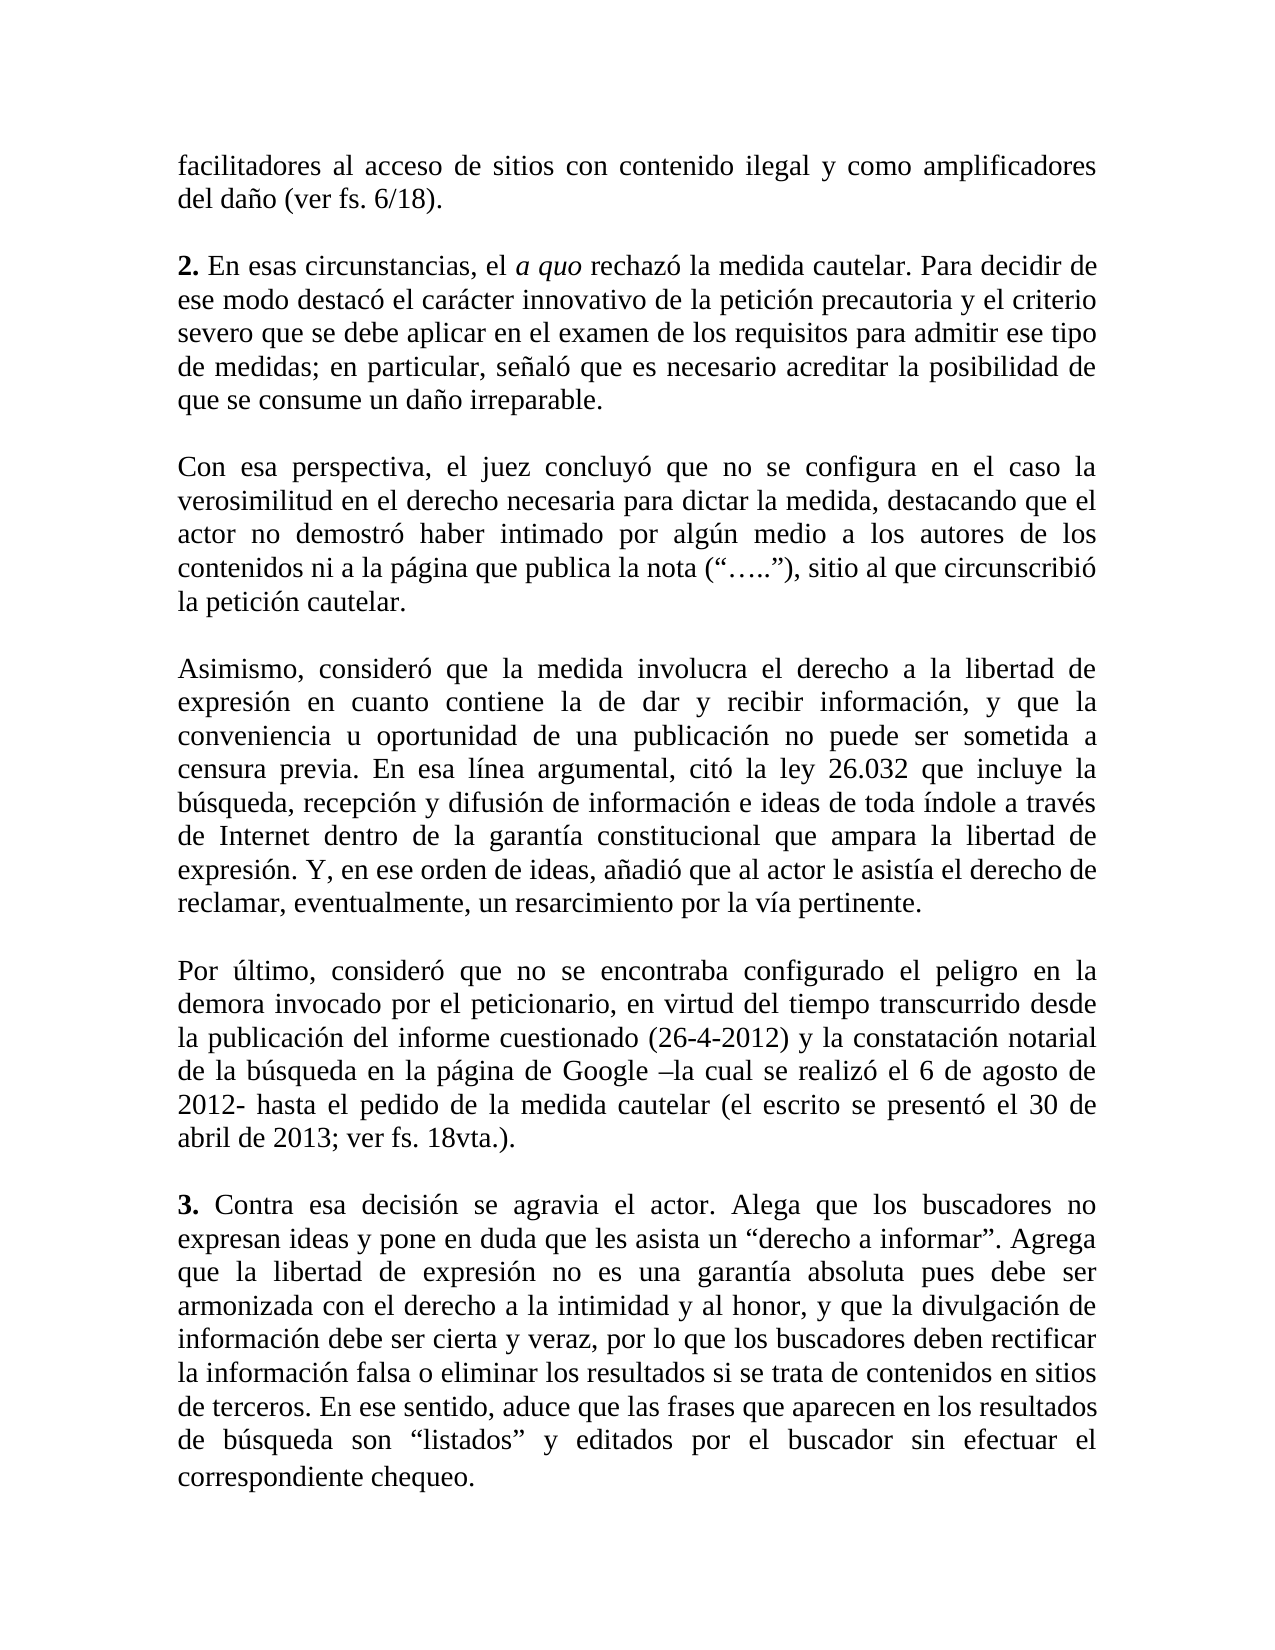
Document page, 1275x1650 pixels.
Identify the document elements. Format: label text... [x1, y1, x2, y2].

text 2. En esas circunstancias, el a quo rechazó la medida cautelar. Para decidir de ese modo destacó el carácter innovativo de la petición precautoria y el criterio severo que se debe aplicar en el examen de los requisitos para admitir ese tipo de medidas; en particular, señaló que es necesario acreditar la posibilidad de que se consume un daño irreparable. [177, 248, 1098, 416]
text 3. Contra esa decisión se agravia el actor. Alega que los buscadores no expresan ideas y pone en duda que les asista un “derecho a informar”. Agrega que la libertad de expresión no es una garantía absoluta pues debe ser armonizada con el derecho a la intimidad y al honor, y que la divulgación de información debe ser cierta y veraz, por lo que los buscadores deben rectificar la información falsa o eliminar los resultados si se trata de contenidos en sitios de terceros. En ese sentido, aduce que las frases que aparecen en los resultados de búsqueda son “listados” y editados por el buscador sin efectuar el correspondiente chequeo. [177, 1187, 1098, 1494]
text Por último, consideró que no se encontraba configurado el peligro en la demora invocado por el peticionario, en virtud del tiempo transcurrido desde la publicación del informe cuestionado (26-4-2012) y la constatación notarial de la búsqueda en la página de Google –la cual se realizó el 6 de agosto de 2012- hasta el pedido de la medida cautelar (el escrito se presentó el 30 de abril de 2013; ver fs. 18vta.). [177, 953, 1098, 1154]
text Asimismo, consideró que la medida involucra el derecho a la libertad de expresión en cuanto contiene la de dar y recibir información, y que la conveniencia u oportunidad de una publicación no puede ser sometida a censura previa. En esa línea argumental, citó la ley 26.032 que incluye la búsqueda, recepción y difusión de información e ideas de toda índole a través de Internet dentro de la garantía constitucional que ampara la libertad de expresión. Y, en ese orden de ideas, añadió que al actor le asistía el derecho de reclamar, eventualmente, un resarcimiento por la vía pertinente. [177, 651, 1098, 919]
text Con esa perspectiva, el juez concluyó que no se configura en el caso la verosimilitud en el derecho necesaria para dictar la medida, destacando que el actor no demostró haber intimado por algún medio a los autores de los contenidos ni a la página que publica la nota (“…..”), sitio al que circunscribió la petición cautelar. [177, 449, 1098, 617]
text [177, 148, 1098, 215]
